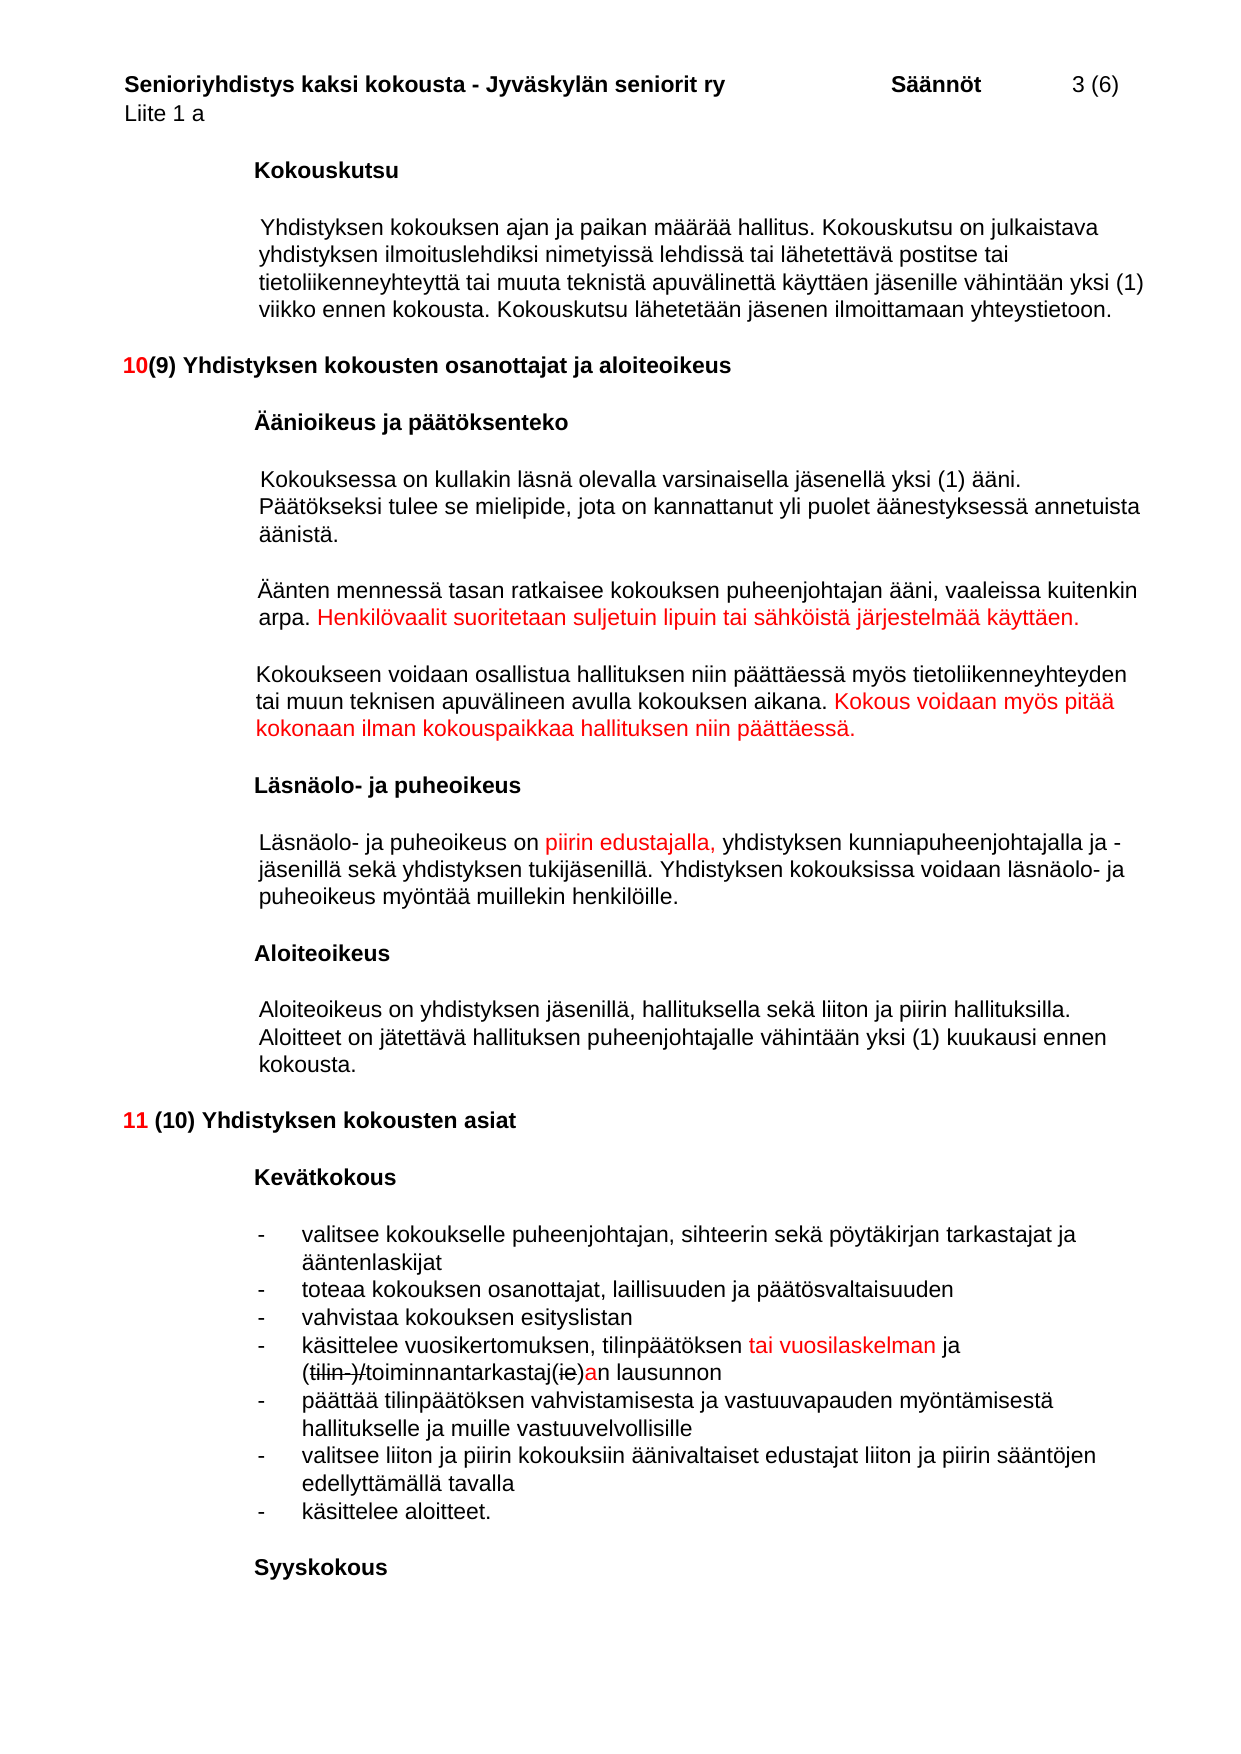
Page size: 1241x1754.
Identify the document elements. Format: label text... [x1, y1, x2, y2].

list käsittelee vuosikertomuksen, tilinpäätöksen tai vuosilaskelman ja (tilin-)/toiminnantarkastaj(ie)an lausunnon [257, 1332, 1150, 1386]
subtitle Äänioikeus ja päätöksenteko [123, 409, 1142, 435]
text Kokouksessa on kullakin läsnä olevalla varsinaisella jäsenellä yksi (1) ääni. Päätökseksi tulee se mielipide, jota on kannattanut yli puolet äänestyksessä annetuista äänistä. [123, 466, 1150, 547]
text Läsnäolo- ja puheoikeus on piirin edustajalla, yhdistyksen kunniapuheenjohtajalla ja -jäsenillä sekä yhdistyksen tukijäsenillä. Yhdistyksen kokouksissa voidaan läsnäolo- ja puheoikeus myöntää muillekin henkilöille. [123, 828, 1150, 909]
subtitle Aloiteoikeus [123, 939, 1142, 966]
text Kokoukseen voidaan osallistua hallituksen niin päättäessä myös tietoliikenneyhteyden tai muun teknisen apuvälineen avulla kokouksen aikana. Kokous voidaan myös pitää kokonaan ilman kokouspaikkaa hallituksen niin päättäessä. [123, 661, 1150, 742]
subtitle Syyskokous [123, 1554, 1142, 1580]
list päättää tilinpäätöksen vahvistamisesta ja vastuuvapauden myöntämisestä hallitukselle ja muille vastuuvelvollisille [257, 1387, 1150, 1441]
list valitsee kokoukselle puheenjohtajan, sihteerin sekä pöytäkirjan tarkastajat ja ääntenlaskijat [257, 1221, 1150, 1275]
list vahvistaa kokouksen esityslistan [257, 1304, 1150, 1331]
list käsittelee aloitteet. [257, 1498, 1150, 1524]
text 11 (10) Yhdistyksen kokousten asiat [123, 1107, 1150, 1134]
subtitle Kokouskutsu [123, 157, 1142, 183]
subtitle Kevätkokous [123, 1164, 1142, 1191]
list toteaa kokouksen osanottajat, laillisuuden ja päätösvaltaisuuden [257, 1276, 1150, 1303]
list valitsee liiton ja piirin kokouksiin äänivaltaiset edustajat liiton ja piirin sääntöjen edellyttämällä tavalla [257, 1442, 1150, 1496]
text Aloiteoikeus on yhdistyksen jäsenillä, hallituksella sekä liiton ja piirin hallituksilla. Aloitteet on jätettävä hallituksen puheenjohtajalle vähintään yksi (1) kuukausi ennen kokousta. [123, 996, 1150, 1077]
text 10(9) Yhdistyksen kokousten osanottajat ja aloiteoikeus [123, 352, 1150, 378]
subtitle Läsnäolo- ja puheoikeus [123, 772, 1142, 798]
text Äänten mennessä tasan ratkaisee kokouksen puheenjohtajan ääni, vaaleissa kuitenkin arpa. Henkilövaalit suoritetaan suljetuin lipuin tai sähköistä järjestelmää käyttäen. [257, 577, 1150, 631]
text Yhdistyksen kokouksen ajan ja paikan määrää hallitus. Kokouskutsu on julkaistava yhdistyksen ilmoituslehdiksi nimetyissä lehdissä tai lähetettävä postitse tai tietoliikenneyhteyttä tai muuta teknistä apuvälinettä käyttäen jäsenille vähintään yksi (1) viikko ennen kokousta. Kokouskutsu lähetetään jäsenen ilmoittamaan yhteystietoon. [123, 214, 1150, 322]
